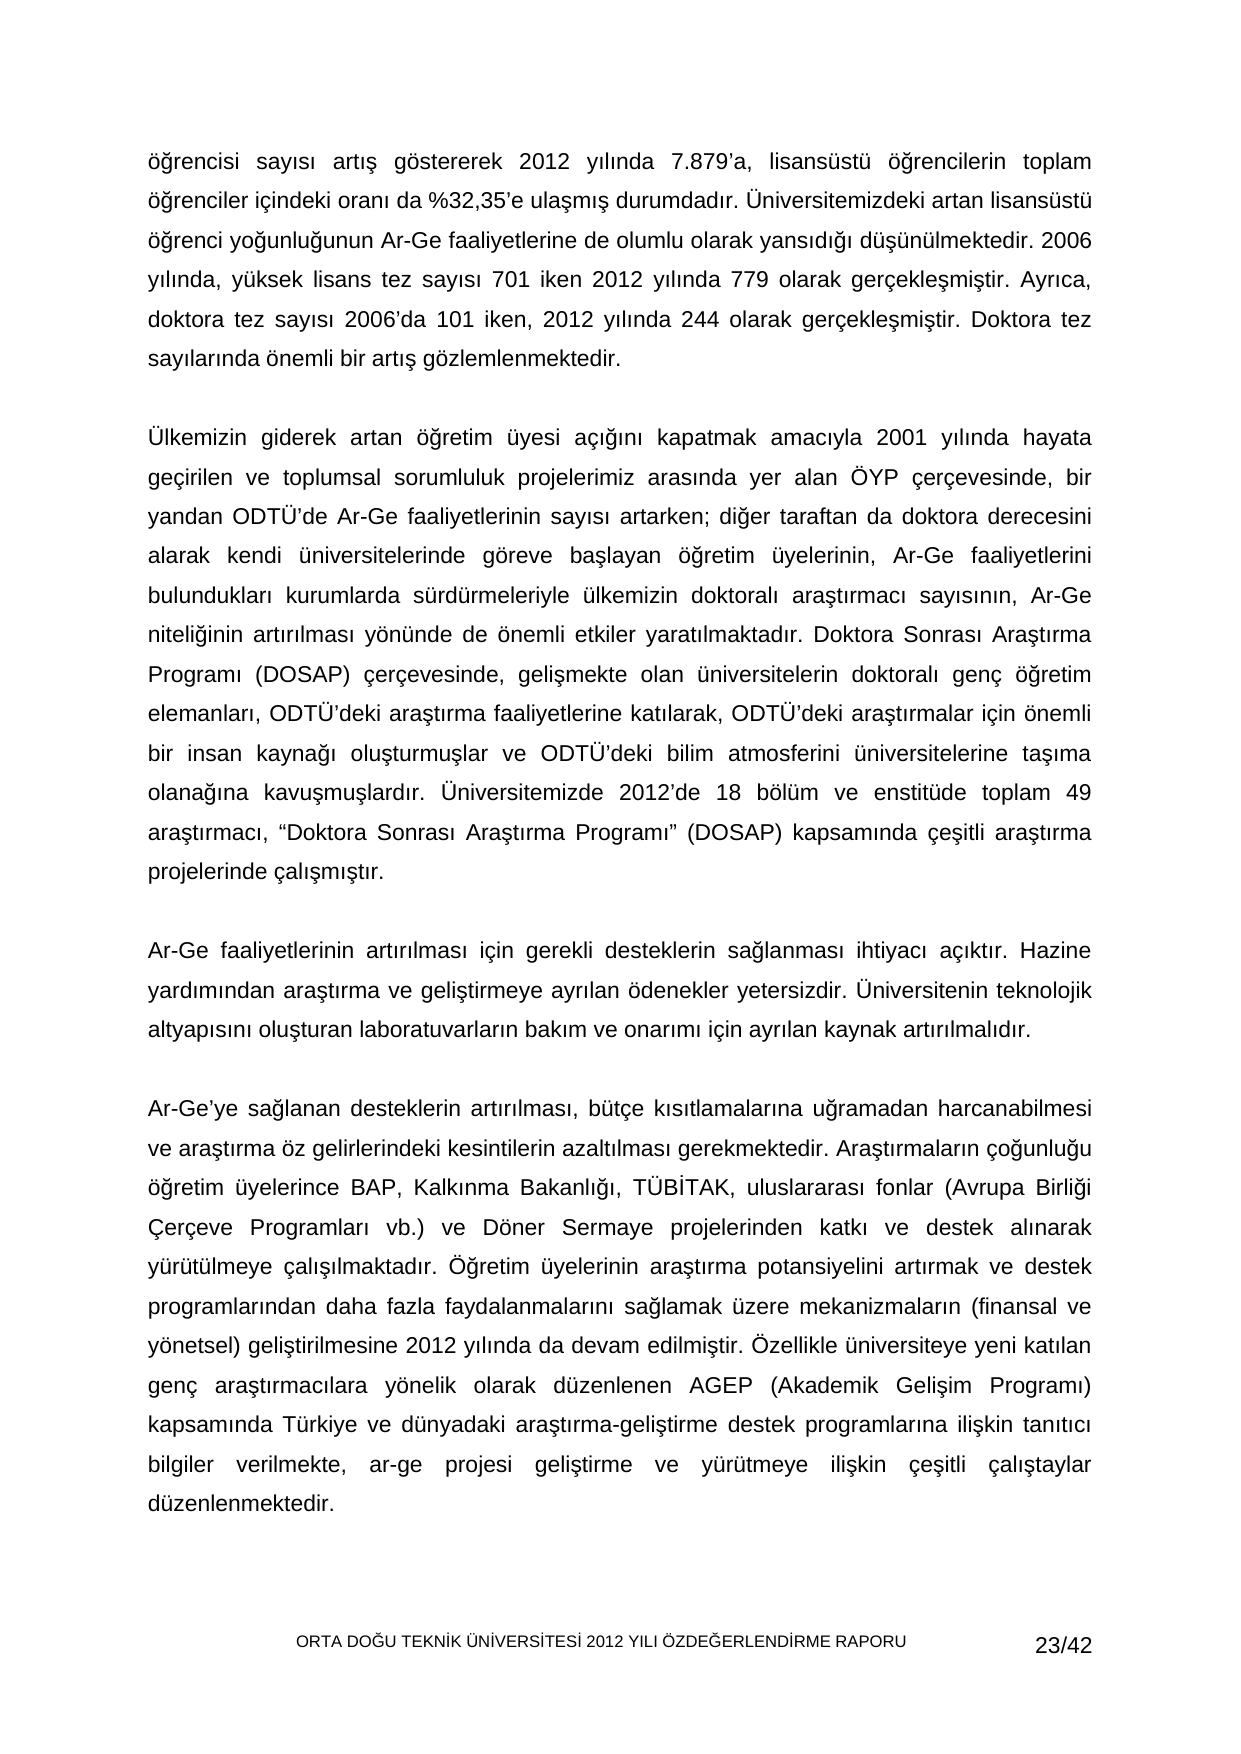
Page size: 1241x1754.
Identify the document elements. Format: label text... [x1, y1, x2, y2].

text Ar-Ge’ye sağlanan desteklerin artırılması, bütçe kısıtlamalarına uğramadan harcanabilmesi ve araştırma öz gelirlerindeki kesintilerin azaltılması gerekmektedir. Araştırmaların çoğunluğu öğretim üyelerince BAP, Kalkınma Bakanlığı, TÜBİTAK, uluslararası fonlar (Avrupa Birliği Çerçeve Programları vb.) ve Döner Sermaye projelerinden katkı ve destek alınarak yürütülmeye çalışılmaktadır. Öğretim üyelerinin araştırma potansiyelini artırmak ve destek programlarından daha fazla faydalanmalarını sağlamak üzere mekanizmaların (finansal ve yönetsel) geliştirilmesine 2012 yılında da devam edilmiştir. Özellikle üniversiteye yeni katılan genç araştırmacılara yönelik olarak düzenlenen AGEP (Akademik Gelişim Programı) kapsamında Türkiye ve dünyadaki araştırma-geliştirme destek programlarına ilişkin tanıtıcı bilgiler verilmekte, ar-ge projesi geliştirme ve yürütmeye ilişkin çeşitli çalıştaylar düzenlenmektedir. [148, 1095, 1092, 1516]
text Ar-Ge faaliyetlerinin artırılması için gerekli desteklerin sağlanması ihtiyacı açıktır. Hazine yardımından araştırma ve geliştirmeye ayrılan ödenekler yetersizdir. Üniversitenin teknolojik altyapısını oluşturan laboratuvarların bakım ve onarımı için ayrılan kaynak artırılmalıdır. [148, 937, 1092, 1043]
text Ülkemizin giderek artan öğretim üyesi açığını kapatmak amacıyla 2001 yılında hayata geçirilen ve toplumsal sorumluluk projelerimiz arasında yer alan ÖYP çerçevesinde, bir yandan ODTÜ’de Ar-Ge faaliyetlerinin sayısı artarken; diğer taraftan da doktora derecesini alarak kendi üniversitelerinde göreve başlayan öğretim üyelerinin, Ar-Ge faaliyetlerini bulundukları kurumlarda sürdürmeleriyle ülkemizin doktoralı araştırmacı sayısının, Ar-Ge niteliğinin artırılması yönünde de önemli etkiler yaratılmaktadır. Doktora Sonrası Araştırma Programı (DOSAP) çerçevesinde, gelişmekte olan üniversitelerin doktoralı genç öğretim elemanları, ODTÜ’deki araştırma faaliyetlerine katılarak, ODTÜ’deki araştırmalar için önemli bir insan kaynağı oluşturmuşlar ve ODTÜ’deki bilim atmosferini üniversitelerine taşıma olanağına kavuşmuşlardır. Üniversitemizde 2012’de 18 bölüm ve enstitüde toplam 49 araştırmacı, “Doktora Sonrası Araştırma Programı” (DOSAP) kapsamında çeşitli araştırma projelerinde çalışmıştır. [148, 424, 1092, 885]
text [148, 148, 1092, 371]
